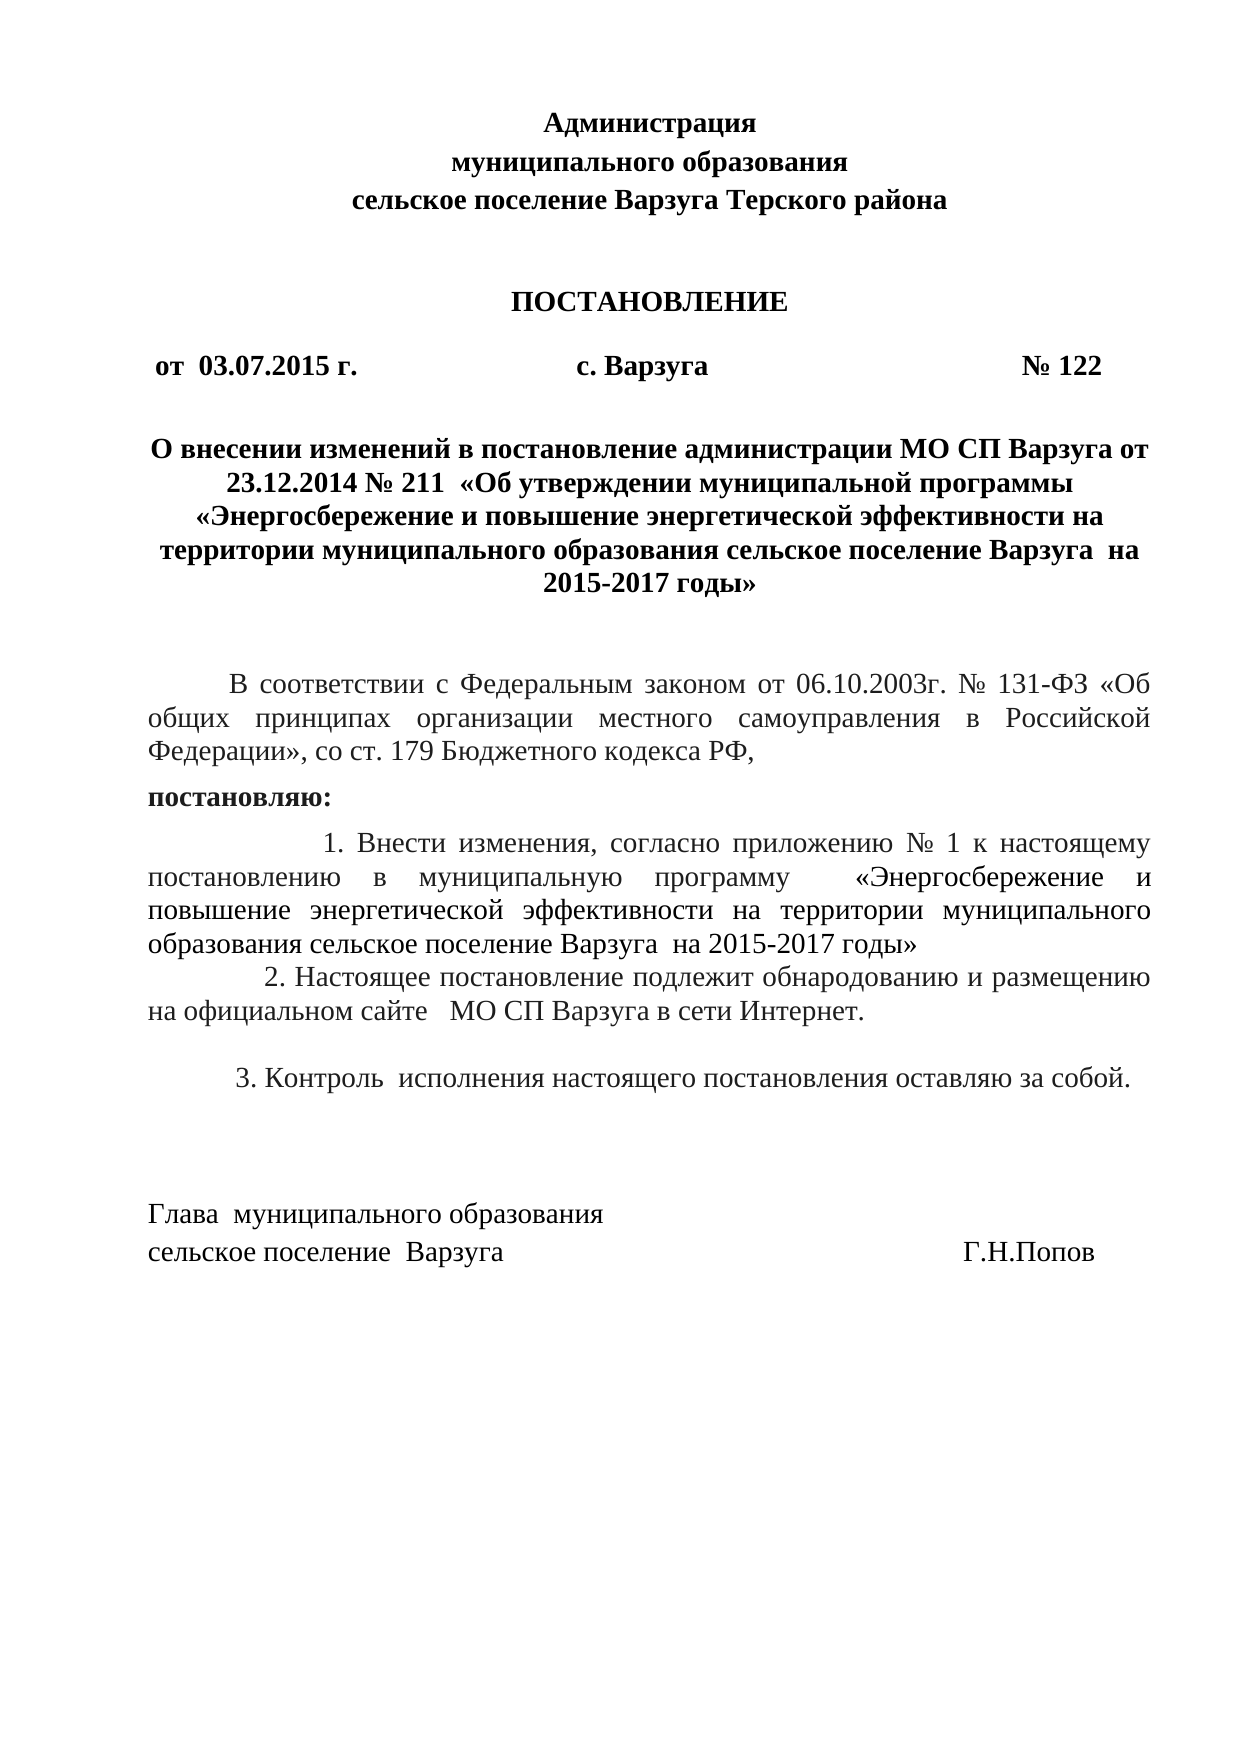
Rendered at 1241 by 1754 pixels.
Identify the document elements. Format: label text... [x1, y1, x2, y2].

text сельское поселение Варзуга Г.Н.Попов [148, 1234, 1152, 1268]
text муниципального образования [148, 144, 1152, 177]
title 1. Внести изменения, согласно приложению № 1 к настоящему постановлению в муниципальную программу «Энергосбережение и повышение энергетической эффективности на территории муниципального образования сельское поселение Варзуга на 2015-2017 годы» [148, 825, 1152, 959]
text В соответствии с Федеральным законом от 06.10.2003г. № 131-ФЗ «Об общих принципах организации местного самоуправления в Российской Федерации», со ст. 179 Бюджетного кодекса РФ, [148, 666, 1152, 767]
text Глава муниципального образования [148, 1196, 1152, 1229]
text сельское поселение Варзуга Терского района [148, 182, 1152, 216]
text 2. Настоящее постановление подлежит обнародованию и размещению на официальном сайте МО СП Варзуга в сети Интернет. [148, 959, 1152, 1027]
text Администрация [148, 105, 1152, 139]
text постановляю: [148, 779, 1152, 813]
text О внесении изменений в постановление администрации МО СП Варзуга от 23.12.2014 № 211 «Об утверждении муниципальной программы «Энергосбережение и повышение энергетической эффективности на территории муниципального образования сельское поселение Варзуга на 2015-2017 годы» [148, 431, 1152, 599]
text ПОСТАНОВЛЕНИЕ [148, 284, 1152, 318]
text 3. Контроль исполнения настоящего постановления оставляю за собой. [148, 1060, 1152, 1094]
text от 03.07.2015 г. с. Варзуга № 122 [148, 348, 1152, 382]
